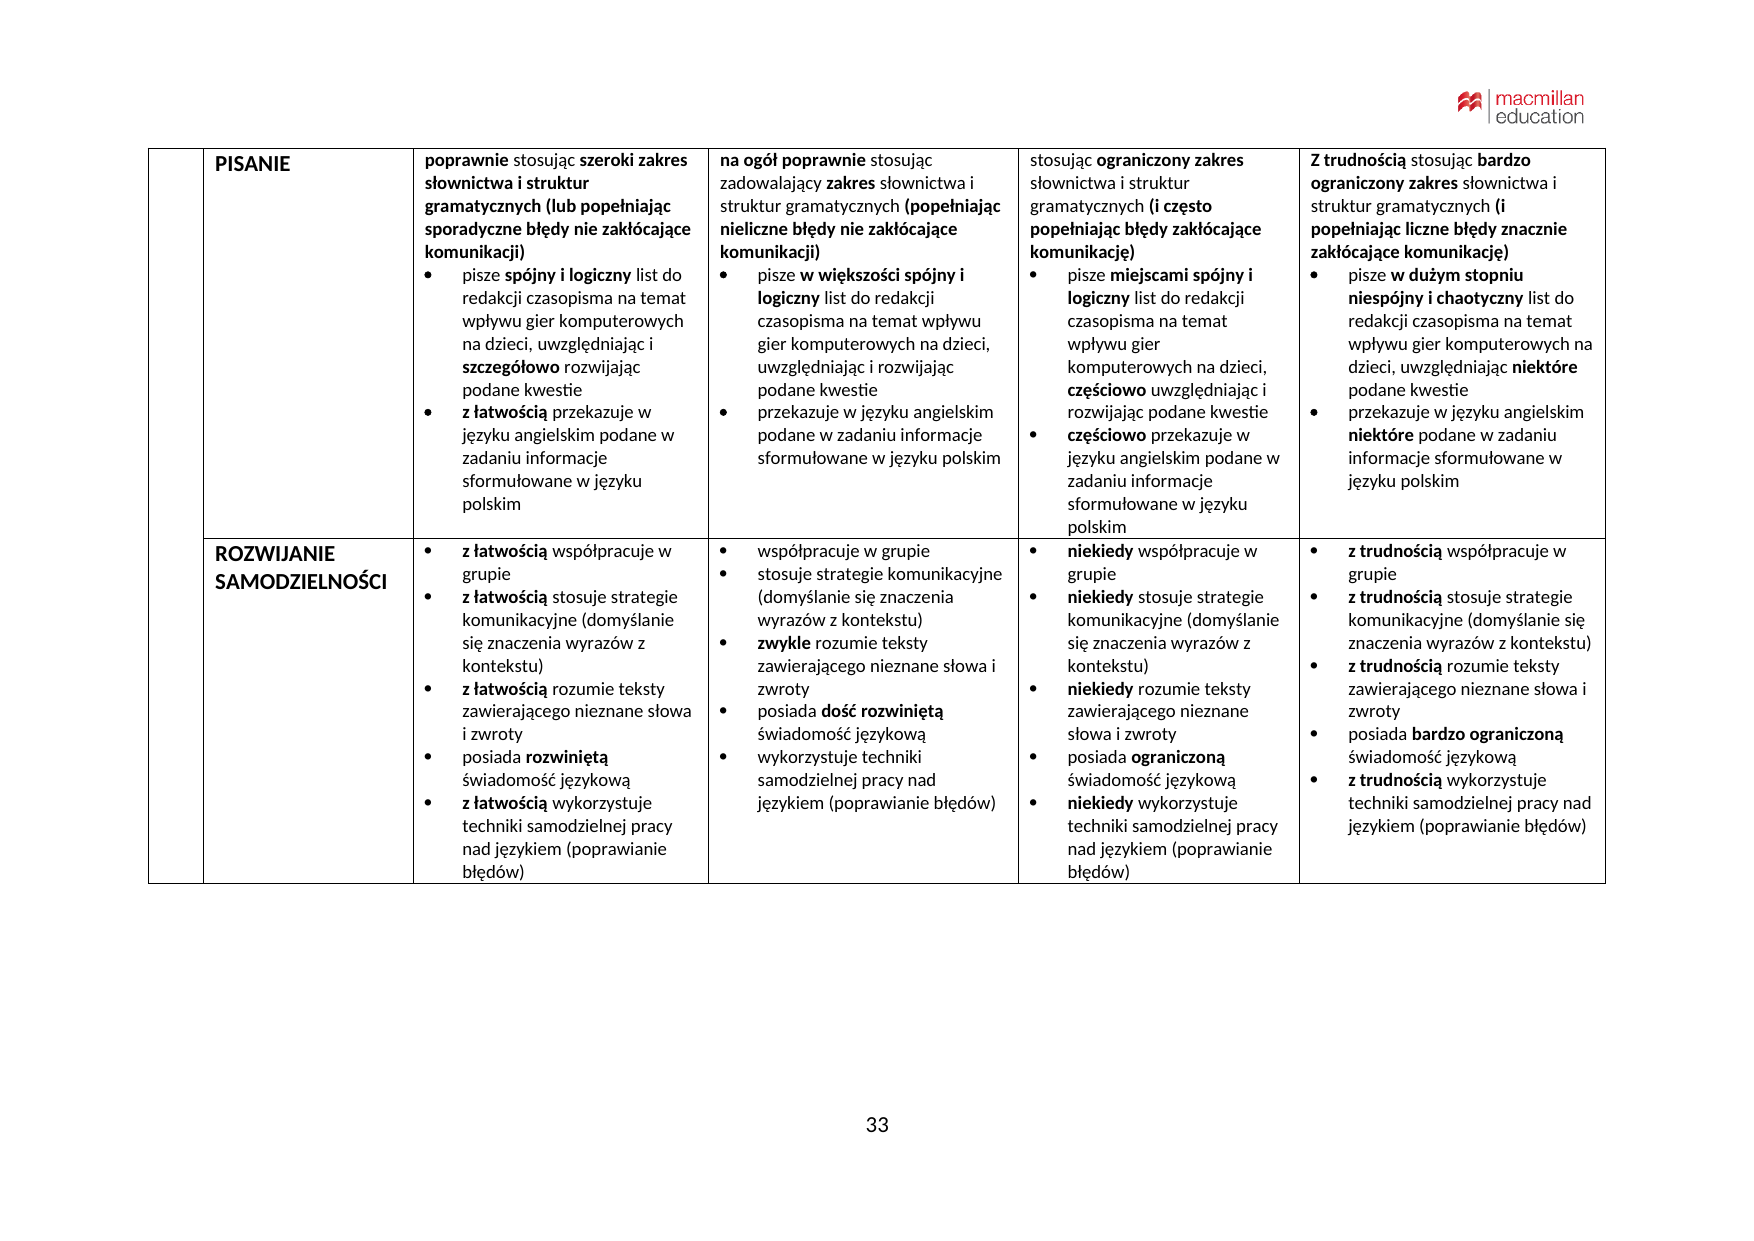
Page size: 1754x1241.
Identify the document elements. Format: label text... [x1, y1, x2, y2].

table_cell z łatwością współpracuje w grupie z łatwością stosuje strategie komunikacyjne (domyślanie się znaczenia wyrazów z kontekstu) z łatwością rozumie teksty zawierającego nieznane słowa i zwroty posiada rozwiniętą świadomość językową z łatwością wykorzystuje techniki samodzielnej pracy nad językiem (poprawianie błędów) [414, 539, 708, 883]
table_cell stosując ograniczony zakres słownictwa i struktur gramatycznych (i często popełniając błędy zakłócające komunikację) pisze miejscami spójny i logiczny list do redakcji czasopisma na temat wpływu gier komputerowych na dzieci, częściowo uwzględniając i rozwijając podane kwestie częściowo przekazuje w języku angielskim podane w zadaniu informacje sformułowane w języku polskim [1019, 149, 1299, 538]
table_cell [149, 149, 203, 883]
table_cell z trudnością współpracuje w grupie z trudnością stosuje strategie komunikacyjne (domyślanie się znaczenia wyrazów z kontekstu) z trudnością rozumie teksty zawierającego nieznane słowa i zwroty posiada bardzo ograniczoną świadomość językową z trudnością wykorzystuje techniki samodzielnej pracy nad językiem (poprawianie błędów) [1300, 539, 1605, 883]
table_cell niekiedy współpracuje w grupie niekiedy stosuje strategie komunikacyjne (domyślanie się znaczenia wyrazów z kontekstu) niekiedy rozumie teksty zawierającego nieznane słowa i zwroty posiada ograniczoną świadomość językową niekiedy wykorzystuje techniki samodzielnej pracy nad językiem (poprawianie błędów) [1019, 539, 1299, 883]
table_cell poprawnie stosując szeroki zakres słownictwa i struktur gramatycznych (lub popełniając sporadyczne błędy nie zakłócające komunikacji) pisze spójny i logiczny list do redakcji czasopisma na temat wpływu gier komputerowych na dzieci, uwzględniając i szczegółowo rozwijając podane kwestie z łatwością przekazuje w języku angielskim podane w zadaniu informacje sformułowane w języku polskim [414, 149, 708, 538]
table_cell ROZWIJANIE SAMODZIELNOŚCI [204, 539, 413, 883]
table_cell współpracuje w grupie stosuje strategie komunikacyjne (domyślanie się znaczenia wyrazów z kontekstu) zwykle rozumie teksty zawierającego nieznane słowa i zwroty posiada dość rozwiniętą świadomość językową wykorzystuje techniki samodzielnej pracy nad językiem (poprawianie błędów) [709, 539, 1018, 883]
table_cell PISANIE [204, 149, 413, 538]
table_cell Z trudnością stosując bardzo ograniczony zakres słownictwa i struktur gramatycznych (i popełniając liczne błędy znacznie zakłócające komunikację) pisze w dużym stopniu niespójny i chaotyczny list do redakcji czasopisma na temat wpływu gier komputerowych na dzieci, uwzględniając niektóre podane kwestie przekazuje w języku angielskim niektóre podane w zadaniu informacje sformułowane w języku polskim [1300, 149, 1605, 538]
table_cell na ogół poprawnie stosując zadowalający zakres słownictwa i struktur gramatycznych (popełniając nieliczne błędy nie zakłócające komunikacji) pisze w większości spójny i logiczny list do redakcji czasopisma na temat wpływu gier komputerowych na dzieci, uwzględniając i rozwijając podane kwestie przekazuje w języku angielskim podane w zadaniu informacje sformułowane w języku polskim [709, 149, 1018, 538]
picture [1442, 73, 1607, 141]
